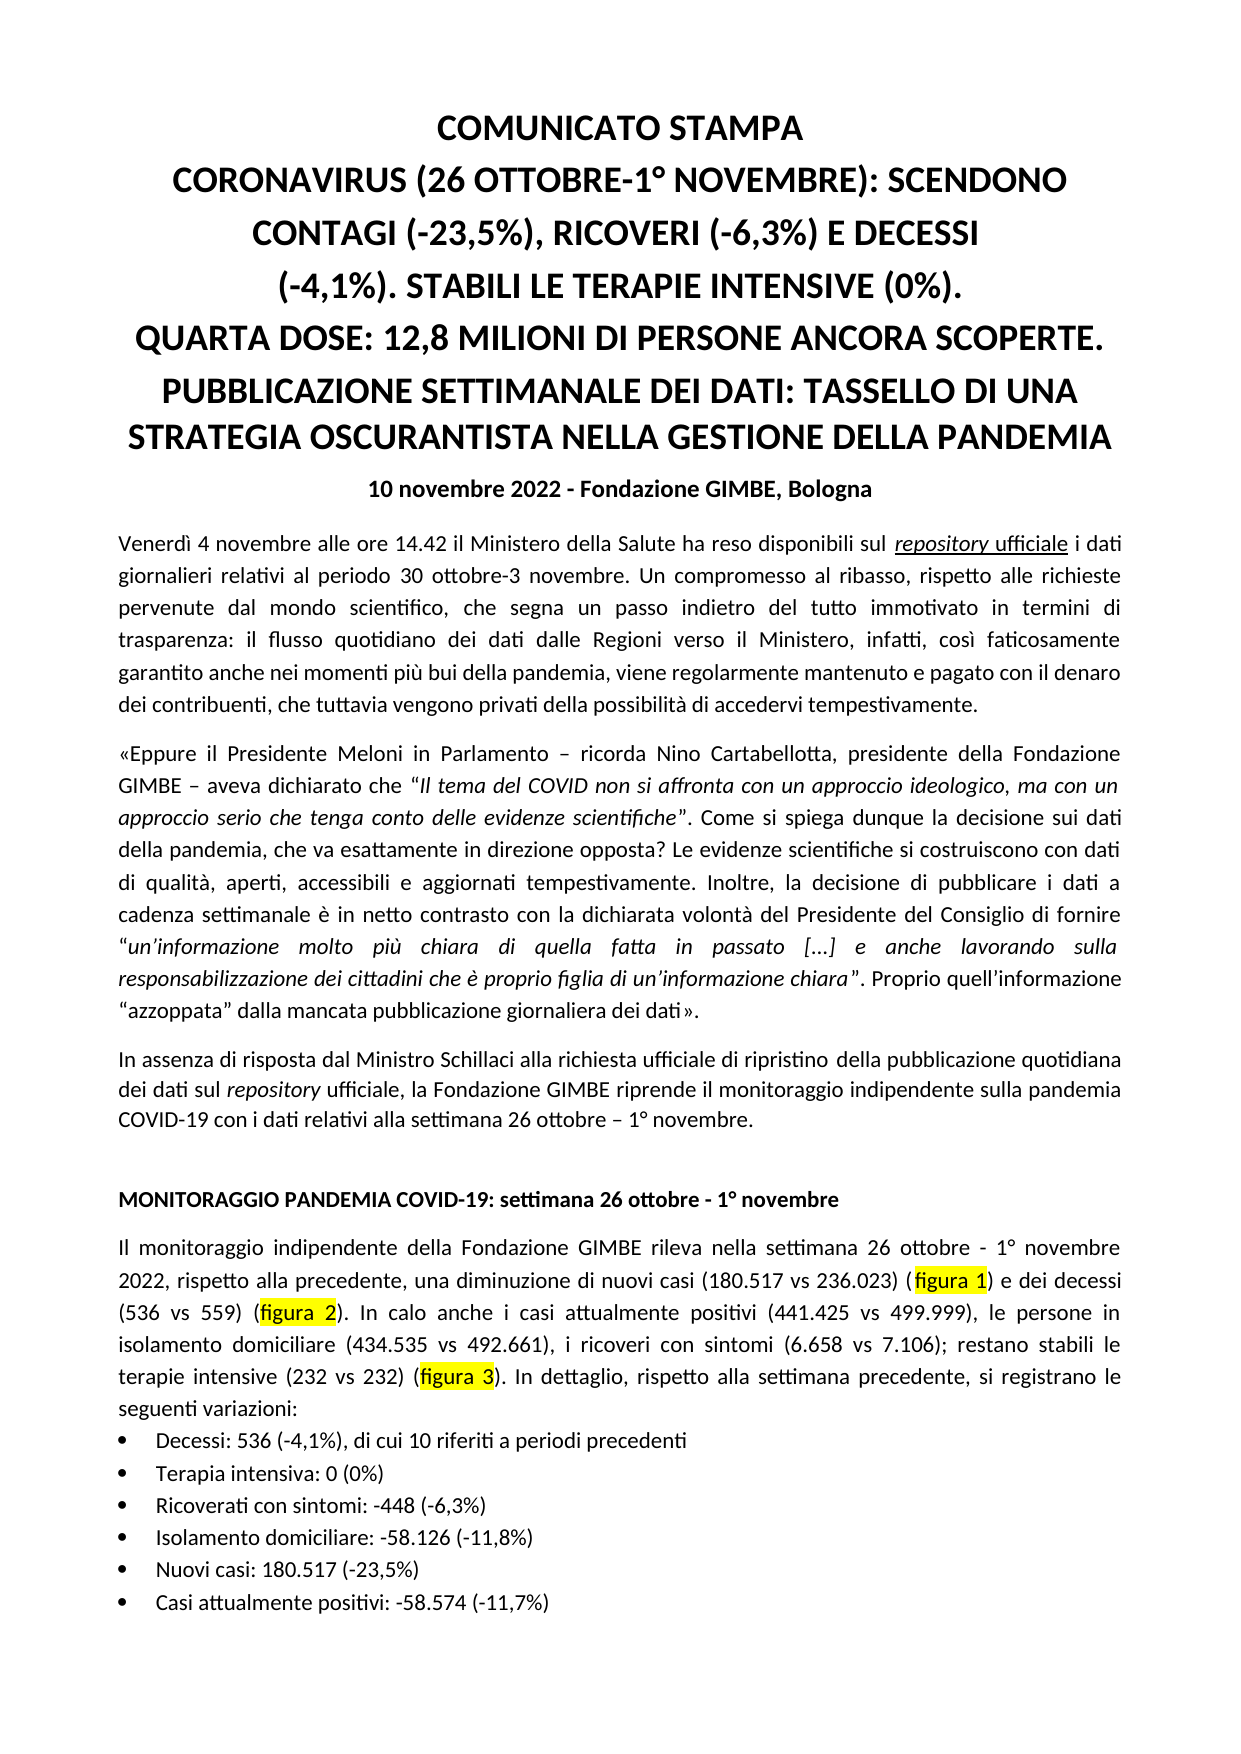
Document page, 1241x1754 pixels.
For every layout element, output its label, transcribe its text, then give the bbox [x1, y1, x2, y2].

list Casi attualmente positivi: -58.574 (-11,7%) [118, 1588, 1122, 1616]
list Ricoverati con sintomi: -448 (-6,3%) [118, 1491, 1122, 1519]
text 10 novembre 2022 - Fondazione GIMBE, Bologna [118, 473, 1122, 504]
text QUARTA DOSE: 12,8 MILIONI DI PERSONE ANCORA SCOPERTE. [118, 314, 1122, 360]
text Il monitoraggio indipendente della Fondazione GIMBE rileva nella settimana 26 ottobre - 1° novembre 2022, rispetto alla precedente, una diminuzione di nuovi casi (180.517 vs 236.023) (figura 1) e dei decessi (536 vs 559) (figura 2). In calo anche i casi attualmente positivi (441.425 vs 499.999), le persone in isolamento domiciliare (434.535 vs 492.661), i ricoveri con sintomi (6.658 vs 7.106); restano stabili le terapie intensive (232 vs 232) (figura 3). In dettaglio, rispetto alla settimana precedente, si registrano le seguenti variazioni: [118, 1233, 1122, 1422]
text COMUNICATO STAMPA [118, 103, 1122, 149]
text Venerdì 4 novembre alle ore 14.42 il Ministero della Salute ha reso disponibili sul repository ufficiale i dati giornalieri relativi al periodo 30 ottobre-3 novembre. Un compromesso al ribasso, rispetto alle richieste pervenute dal mondo scientifico, che segna un passo indietro del tutto immotivato in termini di trasparenza: il flusso quotidiano dei dati dalle Regioni verso il Ministero, infatti, così faticosamente garantito anche nei momenti più bui della pandemia, viene regolarmente mantenuto e pagato con il denaro dei contribuenti, che tuttavia vengono privati della possibilità di accedervi tempestivamente. [118, 529, 1122, 718]
text CORONAVIRUS (26 OTTOBRE-1° NOVEMBRE): SCENDONO CONTAGI (-23,5%), RICOVERI (-6,3%) E DECESSI (-4,1%). STABILI LE TERAPIE INTENSIVE (0%). [118, 156, 1122, 307]
list Nuovi casi: 180.517 (-23,5%) [118, 1555, 1122, 1583]
text MONITORAGGIO PANDEMIA COVID-19: settimana 26 ottobre - 1° novembre [118, 1185, 1122, 1213]
text In assenza di risposta dal Ministro Schillaci alla richiesta ufficiale di ripristino della pubblicazione quotidiana dei dati sul repository ufficiale, la Fondazione GIMBE riprende il monitoraggio indipendente sulla pandemia COVID-19 con i dati relativi alla settimana 26 ottobre – 1° novembre. [118, 1045, 1122, 1134]
text «Eppure il Presidente Meloni in Parlamento – ricorda Nino Cartabellotta, presidente della Fondazione GIMBE – aveva dichiarato che “Il tema del COVID non si affronta con un approccio ideologico, ma con un approccio serio che tenga conto delle evidenze scientifiche”. Come si spiega dunque la decisione sui dati della pandemia, che va esattamente in direzione opposta? Le evidenze scientifiche si costruiscono con dati di qualità, aperti, accessibili e aggiornati tempestivamente. Inoltre, la decisione di pubblicare i dati a cadenza settimanale è in netto contrasto con la dichiarata volontà del Presidente del Consiglio di fornire “un’informazione molto più chiara di quella fatta in passato [...] e anche lavorando sulla responsabilizzazione dei cittadini che è proprio figlia di un’informazione chiara”. Proprio quell’informazione “azzoppata” dalla mancata pubblicazione giornaliera dei dati». [118, 739, 1122, 1024]
list Isolamento domiciliare: -58.126 (-11,8%) [118, 1523, 1122, 1551]
list Terapia intensiva: 0 (0%) [118, 1459, 1122, 1487]
list Decessi: 536 (-4,1%), di cui 10 riferiti a periodi precedenti [118, 1427, 1122, 1455]
text pubblicazione SETTIMANALE dei dati: TASSELLO DI UNA strategia OSCURANTISTA nella gestione della pandemia [118, 367, 1122, 459]
